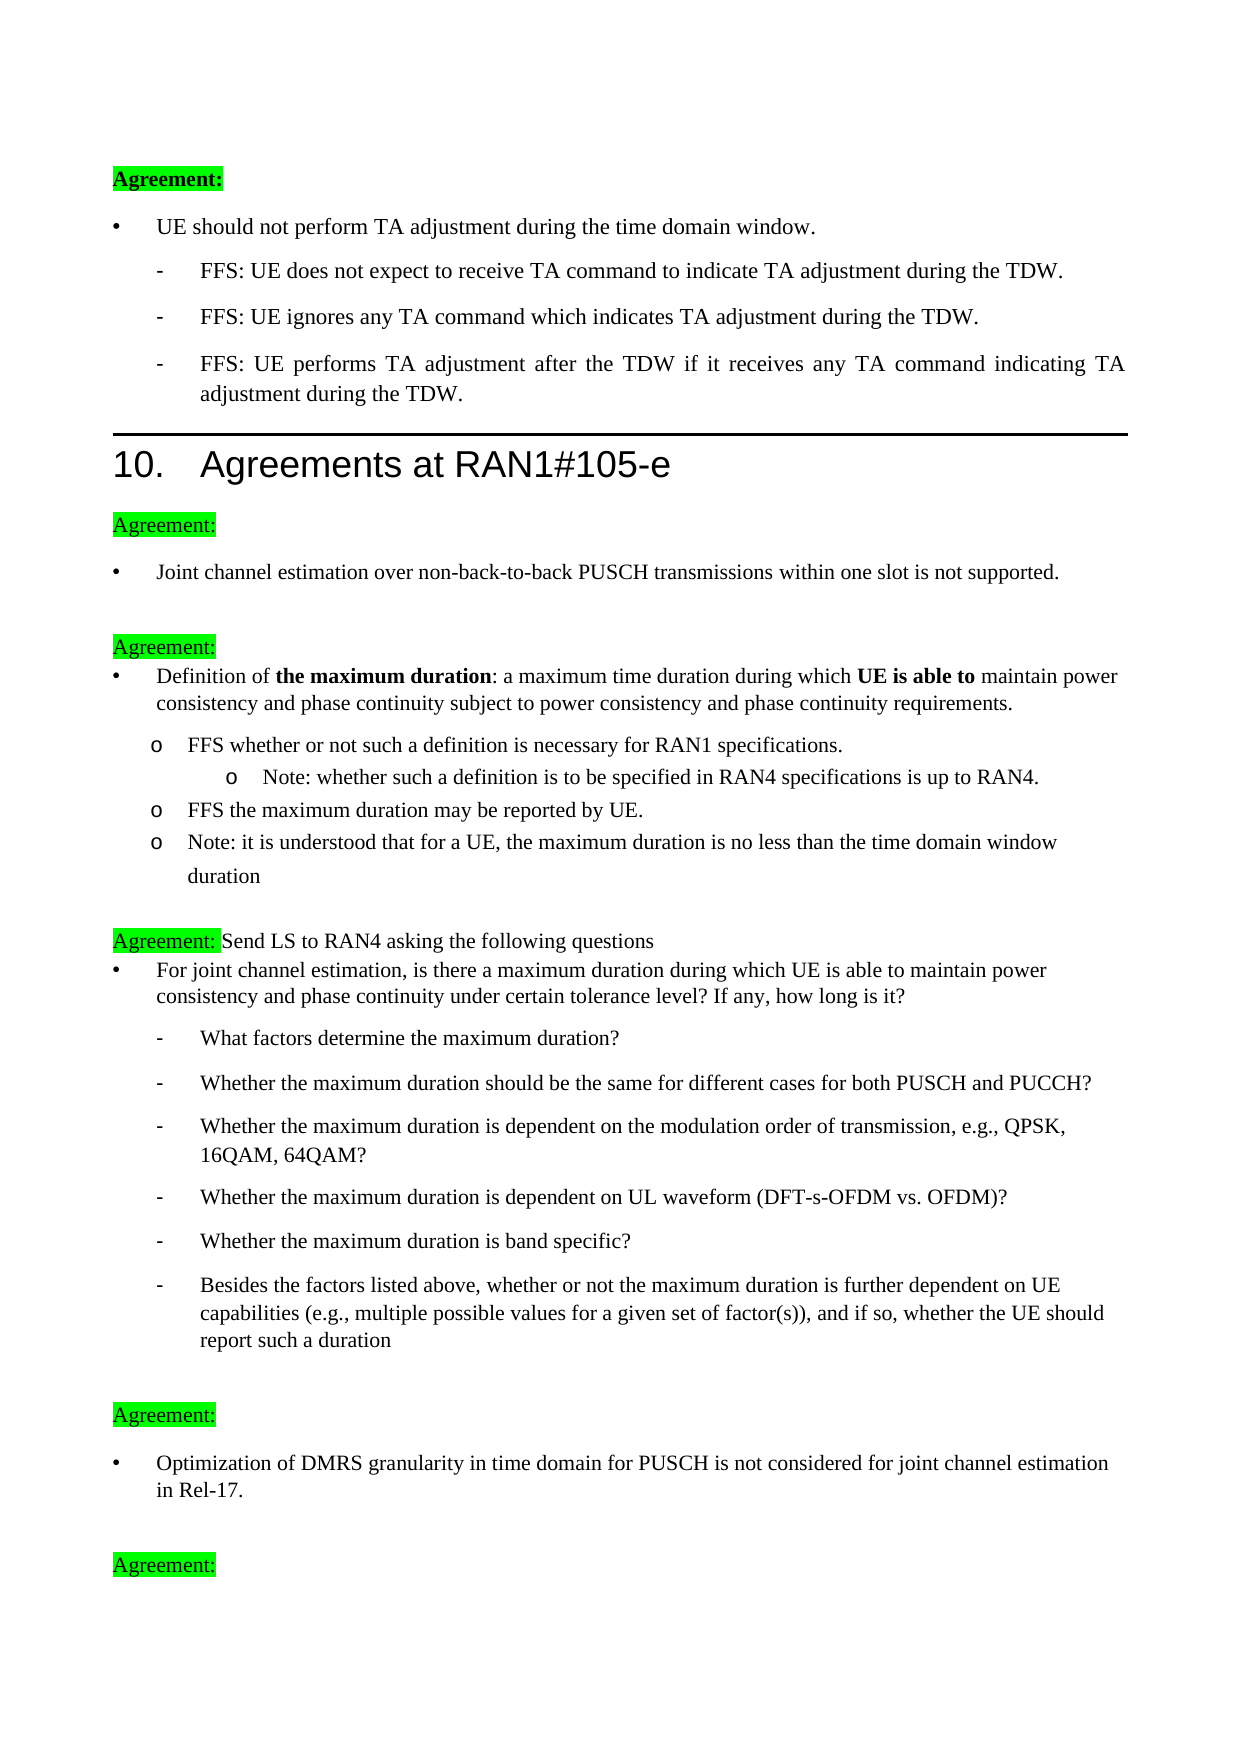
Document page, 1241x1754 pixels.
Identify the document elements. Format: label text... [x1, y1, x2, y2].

list UE should not perform TA adjustment during the time domain window. [112, 213, 1128, 239]
list Whether the maximum duration is dependent on UL waveform (DFT-s-OFDM vs. OFDM)? [156, 1181, 1128, 1211]
list Definition of the maximum duration: a maximum time duration during which UE is able to maintain power consistency and phase continuity subject to power consistency and phase continuity requirements. [112, 663, 1128, 715]
list For joint channel estimation, is there a maximum duration during which UE is able to maintain power consistency and phase continuity under certain tolerance level? If any, how long is it? [112, 957, 1128, 1008]
list Agreements at RAN1#105-e [112, 434, 1128, 486]
list Besides the factors listed above, whether or not the maximum duration is further dependent on UE capabilities (e.g., multiple possible values for a given set of factor(s)), and if so, whether the UE should report such a duration [156, 1269, 1128, 1352]
text Agreement: [112, 1548, 1128, 1581]
text Agreement: [112, 508, 1128, 541]
list FFS: UE ignores any TA command which indicates TA adjustment during the TDW. [156, 300, 1128, 332]
list Optimization of DMRS granularity in time domain for PUSCH is not considered for joint channel estimation in Rel-17. [112, 1450, 1128, 1502]
list FFS the maximum duration may be reported by UE. [150, 794, 1128, 827]
list FFS: UE performs TA adjustment after the TDW if it receives any TA command indicating TA adjustment during the TDW. [156, 347, 1128, 406]
list Whether the maximum duration is dependent on the modulation order of transmission, e.g., QPSK, 16QAM, 64QAM? [156, 1111, 1128, 1167]
list Whether the maximum duration should be the same for different cases for both PUSCH and PUCCH? [156, 1066, 1128, 1096]
list Note: whether such a definition is to be specified in RAN4 specifications is up to RAN4. [225, 762, 1128, 794]
text Agreement: [112, 162, 1128, 194]
list What factors determine the maximum duration? [156, 1022, 1128, 1052]
list Joint channel estimation over non-back-to-back PUSCH transmissions within one slot is not supported. [112, 559, 1128, 584]
list Note: it is understood that for a UE, the maximum duration is no less than the time domain window duration [150, 827, 1128, 892]
text Agreement: [112, 1399, 1128, 1431]
text Agreement: [112, 631, 1128, 663]
list FFS whether or not such a definition is necessary for RAN1 specifications. [150, 729, 1128, 762]
list Whether the maximum duration is band specific? [156, 1225, 1128, 1255]
list FFS: UE does not expect to receive TA command to indicate TA adjustment during the TDW. [156, 254, 1128, 285]
text Agreement: Send LS to RAN4 asking the following questions [112, 924, 1128, 957]
